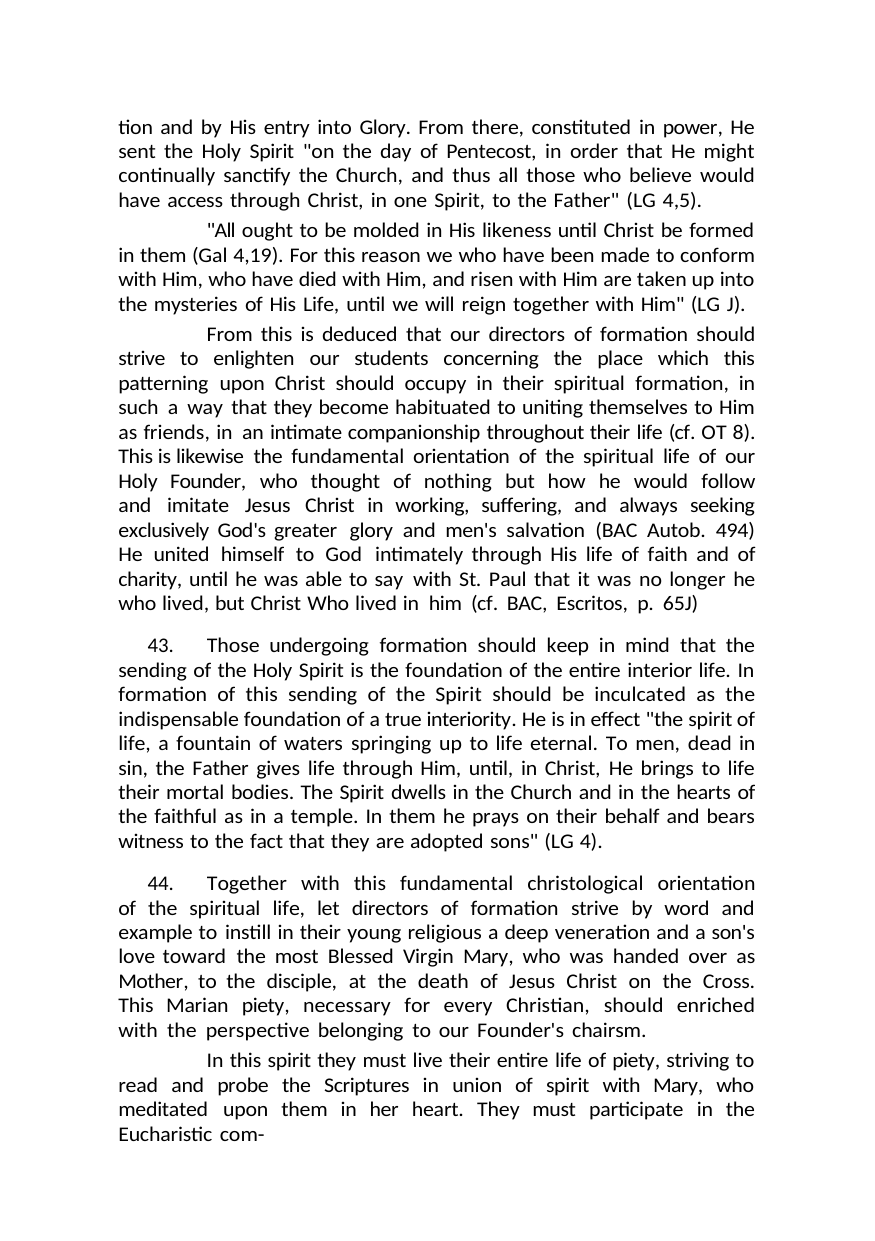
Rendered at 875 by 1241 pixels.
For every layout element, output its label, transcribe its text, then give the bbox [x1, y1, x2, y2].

text "All ought to be molded in His likeness until Christ be formed in them (Gal 4,19). For this reason we who have been made to conform with Him, who have died with Him, and risen with Him are taken up into the mysteries of His Life, until we will reign together with Him" (LG J). [118, 218, 755, 316]
list Together with this fundamental christological orientation of the spiritual life, let directors of formation strive by word and example to instill in their young religious a deep veneration and a son's love toward the most Blessed Virgin Mary, who was handed over as Mother, to the disciple, at the death of Jesus Christ on the Cross. This Marian piety, necessary for every Christian, should enriched with the perspective belonging to our Founder's chairsm. [118, 871, 755, 1042]
list Those undergoing formation should keep in mind that the sending of the Holy Spirit is the foundation of the entire interior life. In formation of this sending of the Spirit should be inculcated as the indispensable foundation of a true interiority. He is in effect "the spirit of life, a fountain of waters springing up to life eternal. To men, dead in sin, the Father gives life through Him, until, in Christ, He brings to life their mortal bodies. The Spirit dwells in the Church and in the hearts of the faithful as in a temple. In them he prays on their behalf and bears witness to the fact that they are adopted sons" (LG 4). [118, 633, 755, 854]
text From this is deduced that our directors of formation should strive to enlighten our students concerning the place which this patterning upon Christ should occupy in their spiritual formation, in such a way that they become habituated to uniting themselves to Him as friends, in an intimate companionship throughout their life (cf. OT 8). This is likewise the fundamental orientation of the spiritual life of our Holy Founder, who thought of nothing but how he would follow and imitate Jesus Christ in working, suffering, and always seeking exclusively God's greater glory and men's salvation (BAC Autob. 494) He united himself to God intimately through His life of faith and of charity, until he was able to say with St. Paul that it was no longer he who lived, but Christ Who lived in him (cf. BAC, Escritos, p. 65J) [118, 322, 756, 616]
text tion and by His entry into Glory. From there, constituted in power, He sent the Holy Spirit "on the day of Pentecost, in order that He might continually sanctify the Church, and thus all those who believe would have access through Christ, in one Spirit, to the Father" (LG 4,5). [118, 115, 755, 213]
text In this spirit they must live their entire life of piety, striving to read and probe the Scriptures in union of spirit with Mary, who meditated upon them in her heart. They must participate in the Eucharistic com- [118, 1048, 755, 1146]
